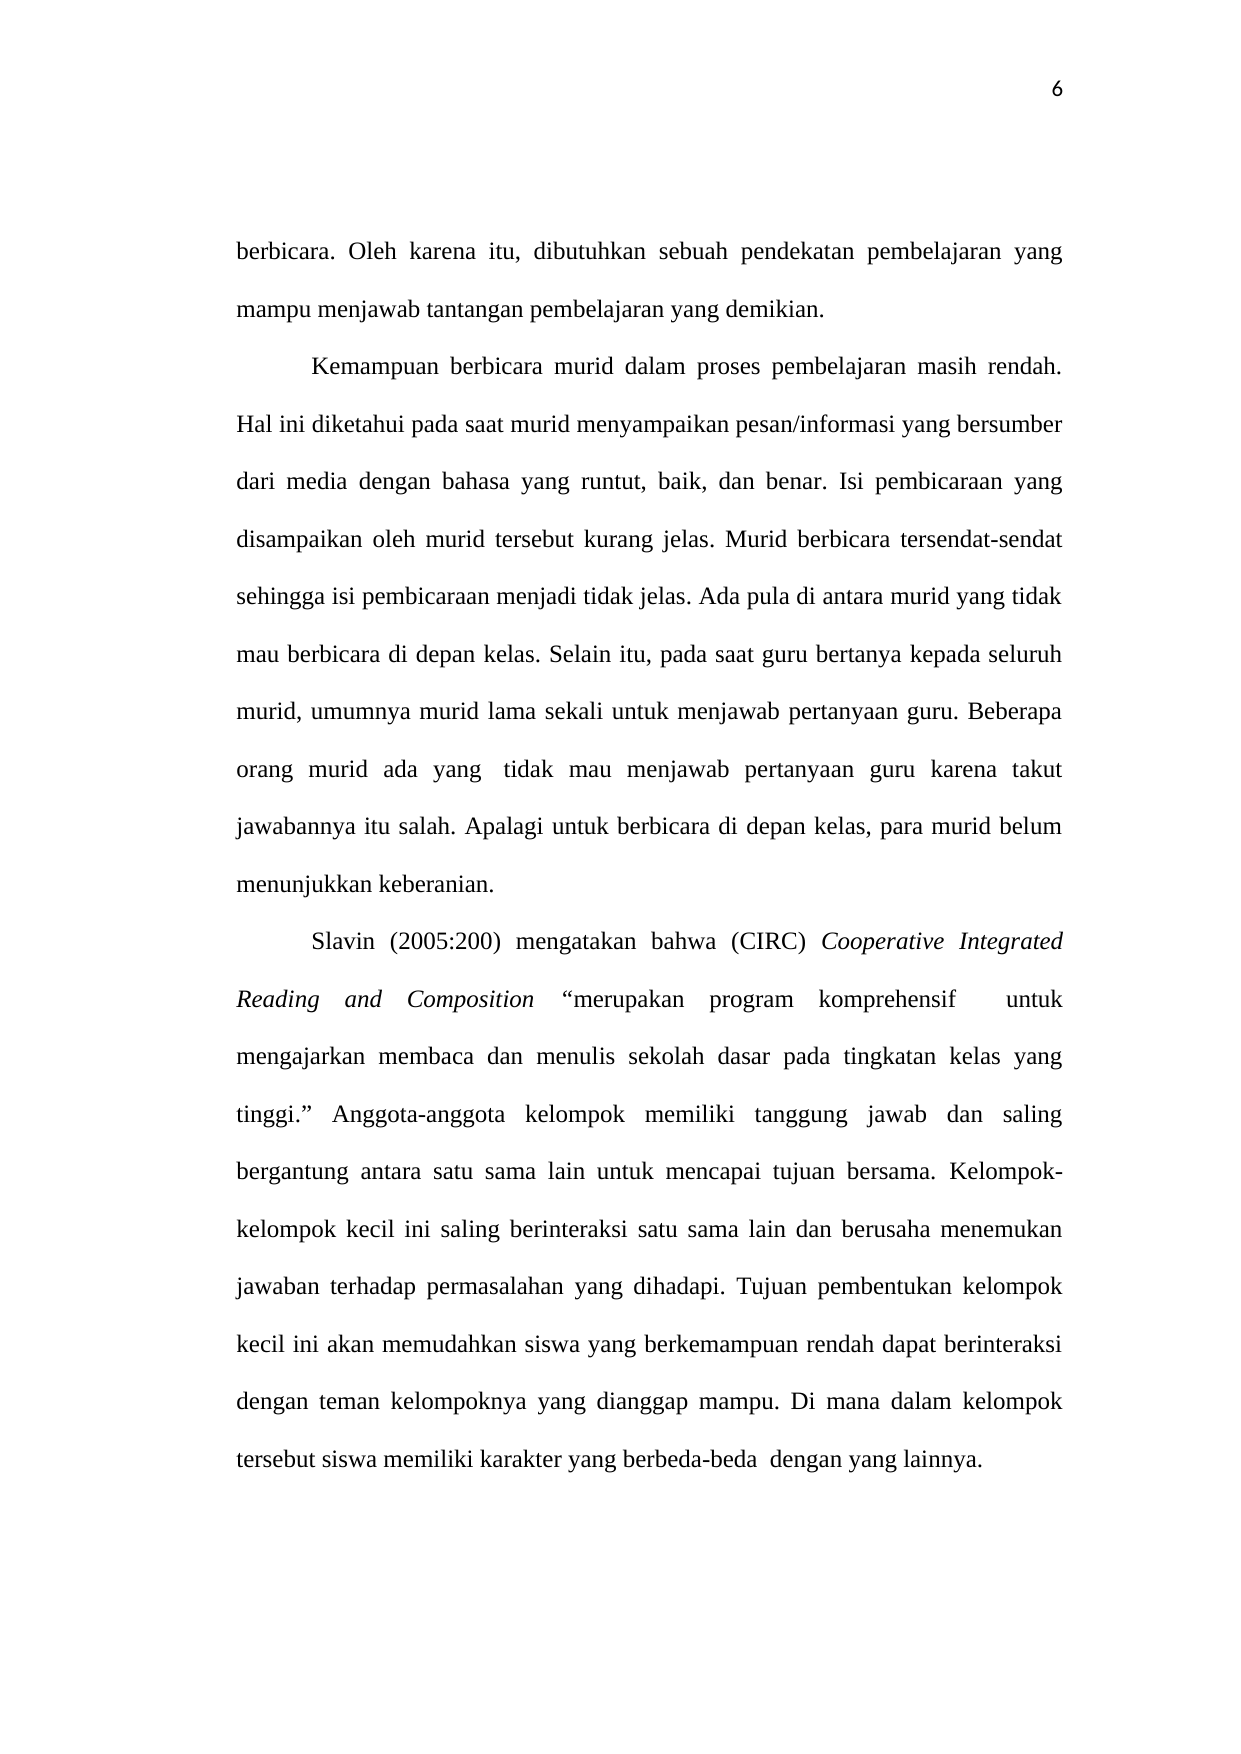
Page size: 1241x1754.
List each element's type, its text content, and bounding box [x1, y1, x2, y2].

text Slavin (2005:200) mengatakan bahwa (CIRC) Cooperative Integrated Reading and Composition “merupakan program komprehensif untuk mengajarkan membaca dan menulis sekolah dasar pada tingkatan kelas yang tinggi.” Anggota-anggota kelompok memiliki tanggung jawab dan saling bergantung antara satu sama lain untuk mencapai tujuan bersama. Kelompok-kelompok kecil ini saling berinteraksi satu sama lain dan berusaha menemukan jawaban terhadap permasalahan yang dihadapi. Tujuan pembentukan kelompok kecil ini akan memudahkan siswa yang berkemampuan rendah dapat berinteraksi dengan teman kelompoknya yang dianggap mampu. Di mana dalam kelompok tersebut siswa memiliki karakter yang berbeda-beda dengan yang lainnya. [236, 926, 1063, 1472]
text Kemampuan berbicara murid dalam proses pembelajaran masih rendah. Hal ini diketahui pada saat murid menyampaikan pesan/informasi yang bersumber dari media dengan bahasa yang runtut, baik, dan benar. Isi pembicaraan yang disampaikan oleh murid tersebut kurang jelas. Murid berbicara tersendat-sendat sehingga isi pembicaraan menjadi tidak jelas. Ada pula di antara murid yang tidak mau berbicara di depan kelas. Selain itu, pada saat guru bertanya kepada seluruh murid, umumnya murid lama sekali untuk menjawab pertanyaan guru. Beberapa orang murid ada yang tidak mau menjawab pertanyaan guru karena takut jawabannya itu salah. Apalagi untuk berbicara di depan kelas, para murid belum menunjukkan keberanian. [236, 351, 1063, 897]
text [236, 236, 1063, 322]
